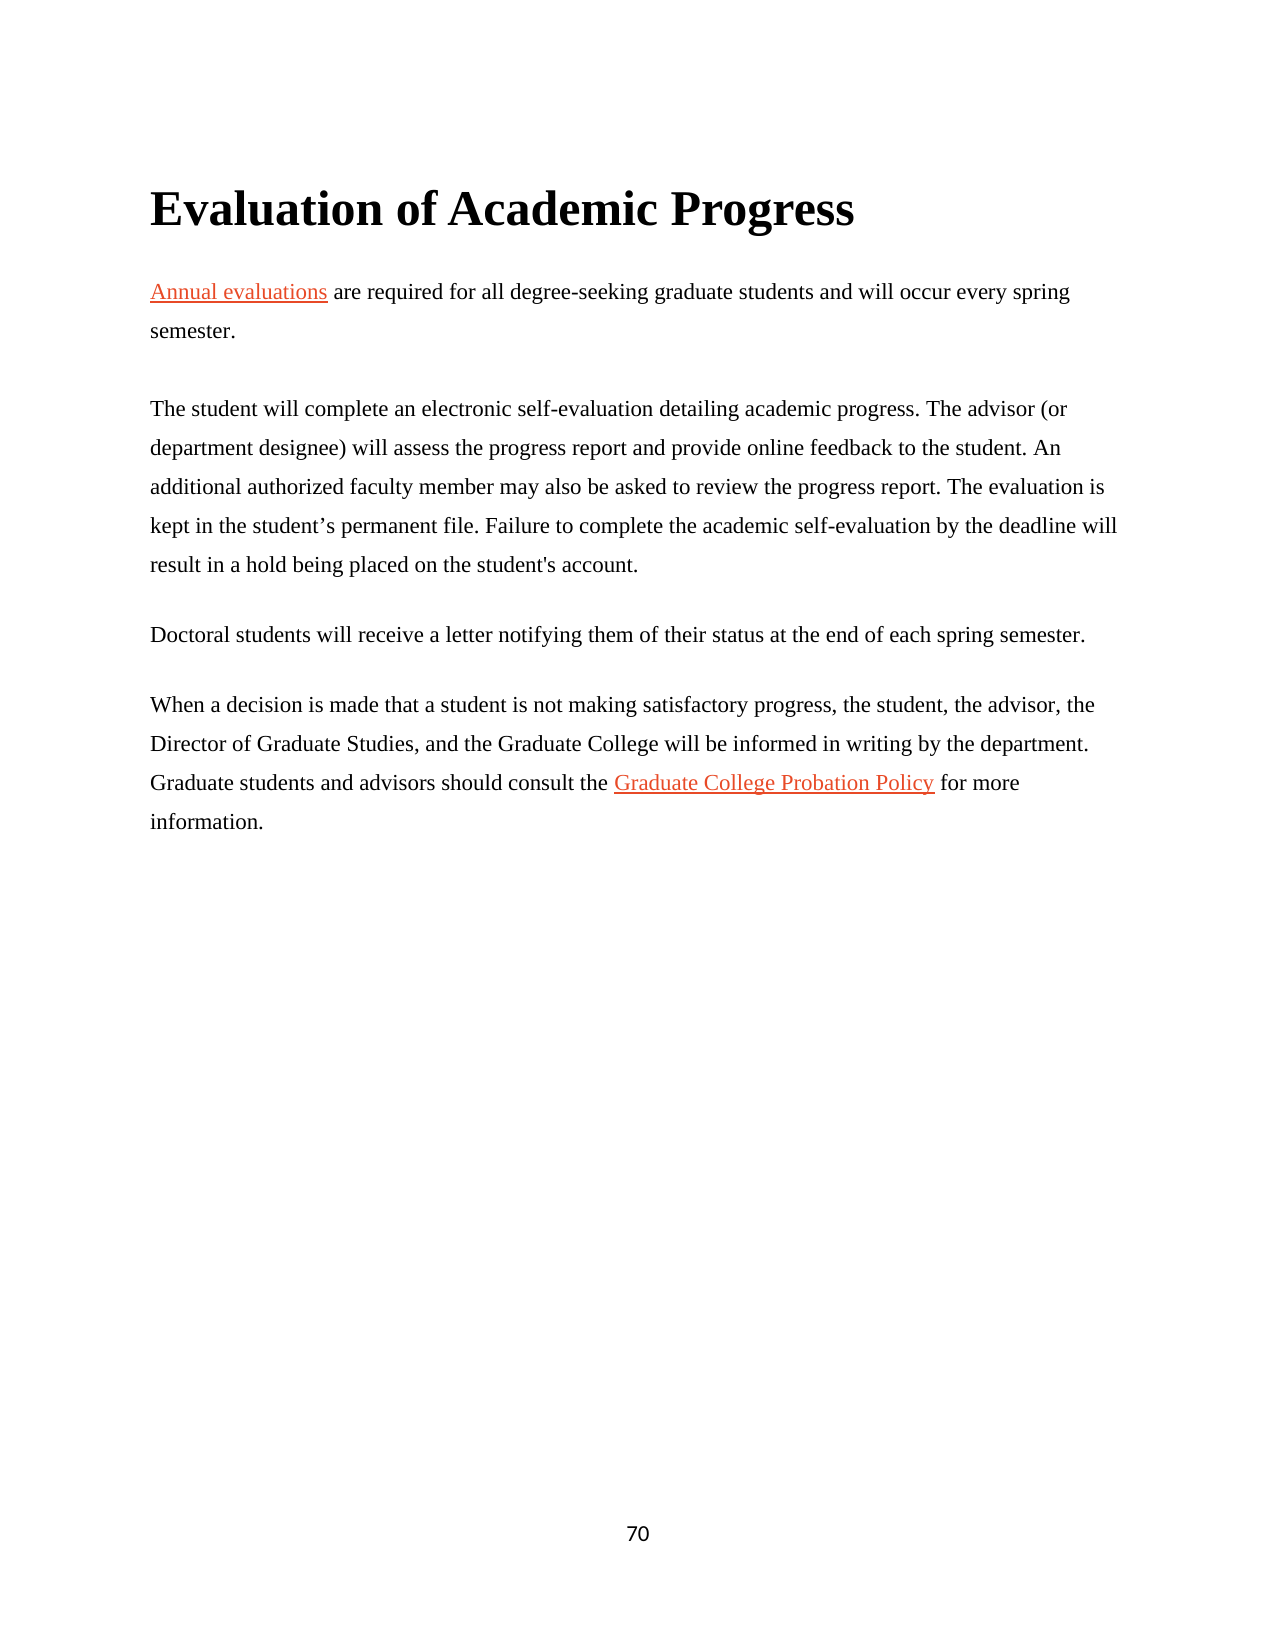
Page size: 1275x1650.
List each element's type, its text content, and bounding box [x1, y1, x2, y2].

text When a decision is made that a student is not making satisfactory progress, the student, the advisor, the Director of Graduate Studies, and the Graduate College will be informed in writing by the department. Graduate students and advisors should consult the Graduate College Probation Policy for more information. [150, 679, 1125, 835]
text The student will complete an electronic self-evaluation detailing academic progress. The advisor (or department designee) will assess the progress report and provide online feedback to the student. An additional authorized faculty member may also be asked to review the progress report. The evaluation is kept in the student’s permanent file. Failure to complete the academic self-evaluation by the deadline will result in a hold being placed on the student's account. [150, 383, 1125, 577]
subtitle Evaluation of Academic Progress [150, 179, 1125, 237]
text Doctoral students will receive a letter notifying them of their status at the end of each spring semester. [150, 609, 1125, 648]
text Annual evaluations are required for all degree-seeking graduate students and will occur every spring semester. [150, 266, 1125, 344]
